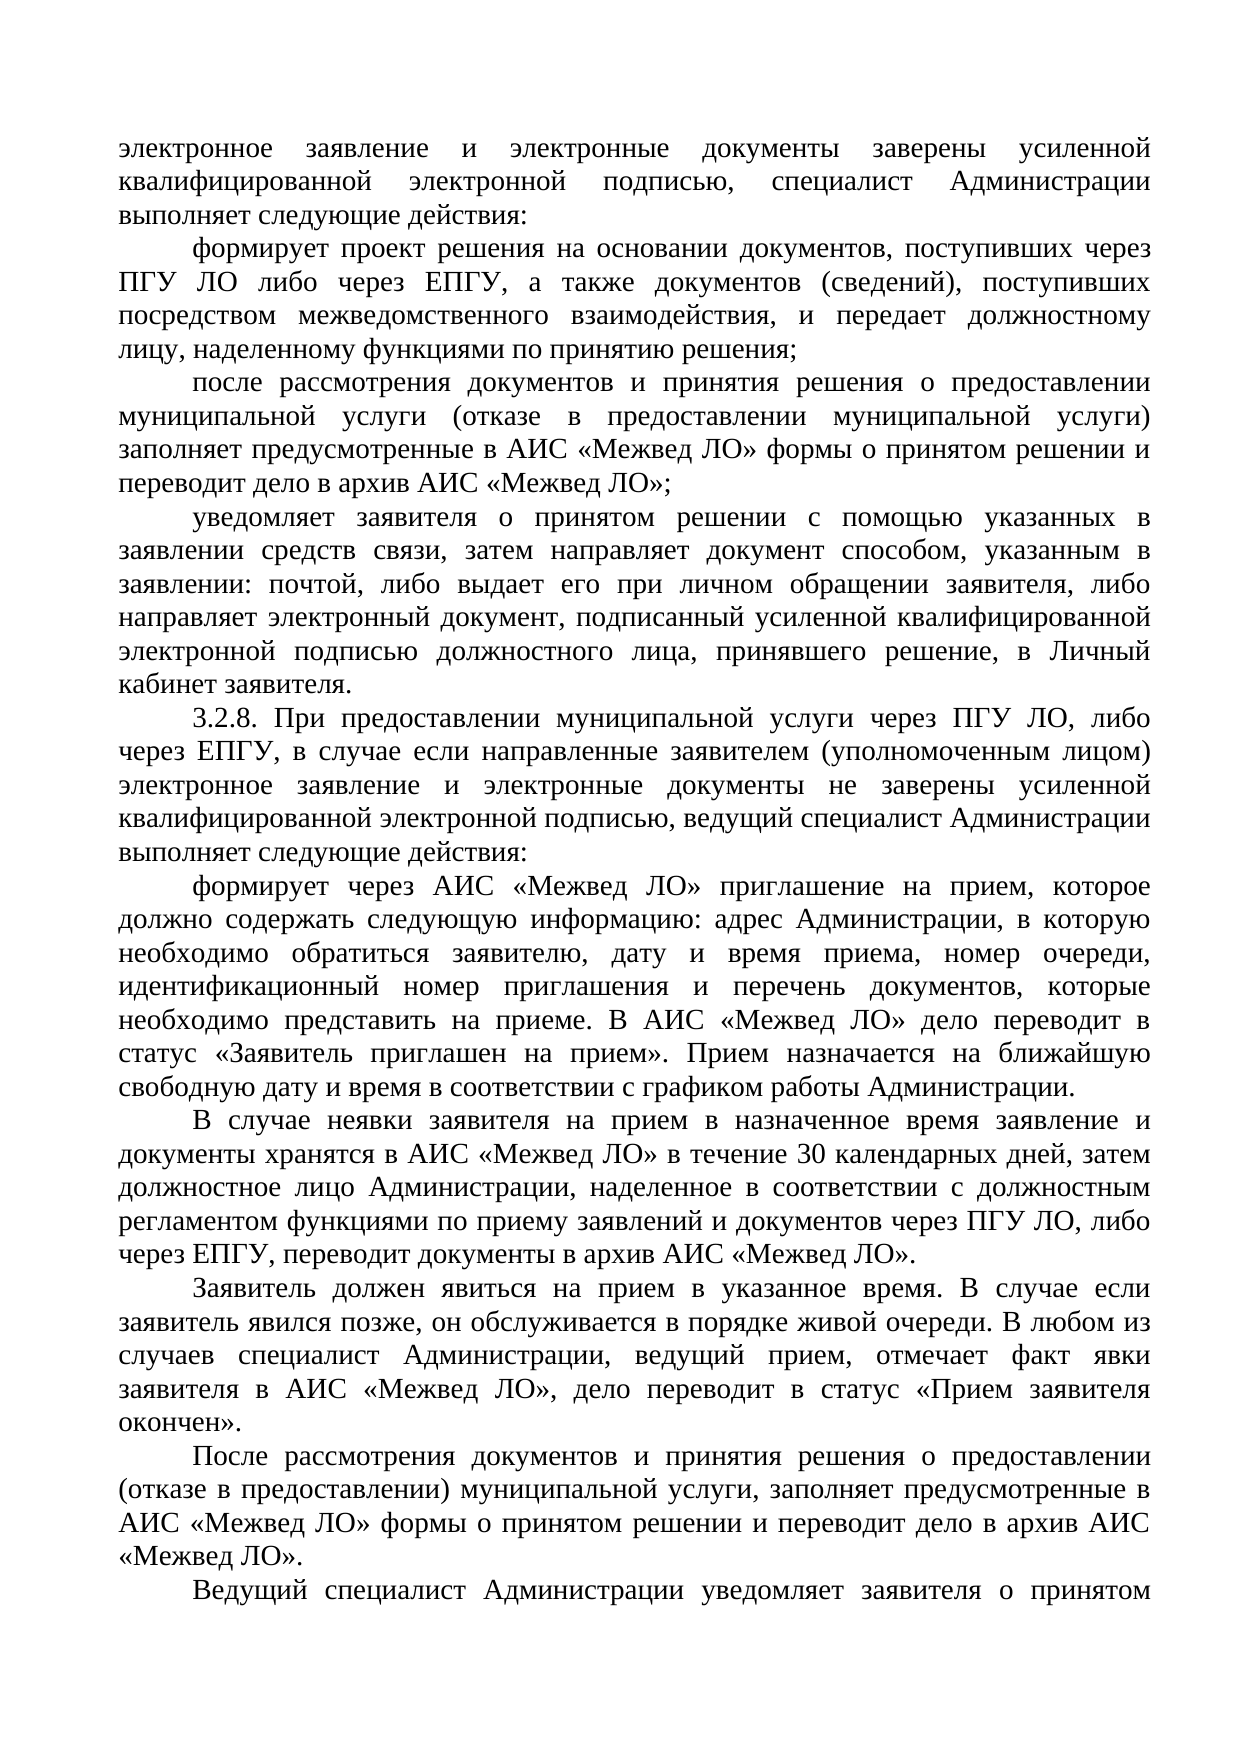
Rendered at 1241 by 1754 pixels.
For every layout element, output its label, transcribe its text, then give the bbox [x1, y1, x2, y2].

text Заявитель должен явиться на прием в указанное время. В случае если заявитель явился позже, он обслуживается в порядке живой очереди. В любом из случаев специалист Администрации, ведущий прием, отмечает факт явки заявителя в АИС «Межвед ЛО», дело переводит в статус «Прием заявителя окончен». [118, 1270, 1152, 1438]
text уведомляет заявителя о принятом решении с помощью указанных в заявлении средств связи, затем направляет документ способом, указанным в заявлении: почтой, либо выдает его при личном обращении заявителя, либо направляет электронный документ, подписанный усиленной квалифицированной электронной подписью должностного лица, принявшего решение, в Личный кабинет заявителя. [118, 499, 1152, 700]
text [118, 1572, 1152, 1606]
text формирует проект решения на основании документов, поступивших через ПГУ ЛО либо через ЕПГУ, а также документов (сведений), поступивших посредством межведомственного взаимодействия, и передает должностному лицу, наделенному функциями по принятию решения; [118, 230, 1152, 364]
text формирует через АИС «Межвед ЛО» приглашение на прием, которое должно содержать следующую информацию: адрес Администрации, в которую необходимо обратиться заявителю, дату и время приема, номер очереди, идентификационный номер приглашения и перечень документов, которые необходимо представить на приеме. В АИС «Межвед ЛО» дело переводит в статус «Заявитель приглашен на прием». Прием назначается на ближайшую свободную дату и время в соответствии с графиком работы Администрации. [118, 868, 1152, 1102]
text после рассмотрения документов и принятия решения о предоставлении муниципальной услуги (отказе в предоставлении муниципальной услуги) заполняет предусмотренные в АИС «Межвед ЛО» формы о принятом решении и переводит дело в архив АИС «Межвед ЛО»; [118, 364, 1152, 499]
text В случае неявки заявителя на прием в назначенное время заявление и документы хранятся в АИС «Межвед ЛО» в течение 30 календарных дней, затем должностное лицо Администрации, наделенное в соответствии с должностным регламентом функциями по приему заявлений и документов через ПГУ ЛО, либо через ЕПГУ, переводит документы в архив АИС «Межвед ЛО». [118, 1102, 1152, 1270]
text После рассмотрения документов и принятия решения о предоставлении (отказе в предоставлении) муниципальной услуги, заполняет предусмотренные в АИС «Межвед ЛО» формы о принятом решении и переводит дело в архив АИС «Межвед ЛО». [118, 1438, 1152, 1572]
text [118, 130, 1152, 230]
text 3.2.8. При предоставлении муниципальной услуги через ПГУ ЛО, либо через ЕПГУ, в случае если направленные заявителем (уполномоченным лицом) электронное заявление и электронные документы не заверены усиленной квалифицированной электронной подписью, ведущий специалист Администрации выполняет следующие действия: [118, 700, 1152, 868]
